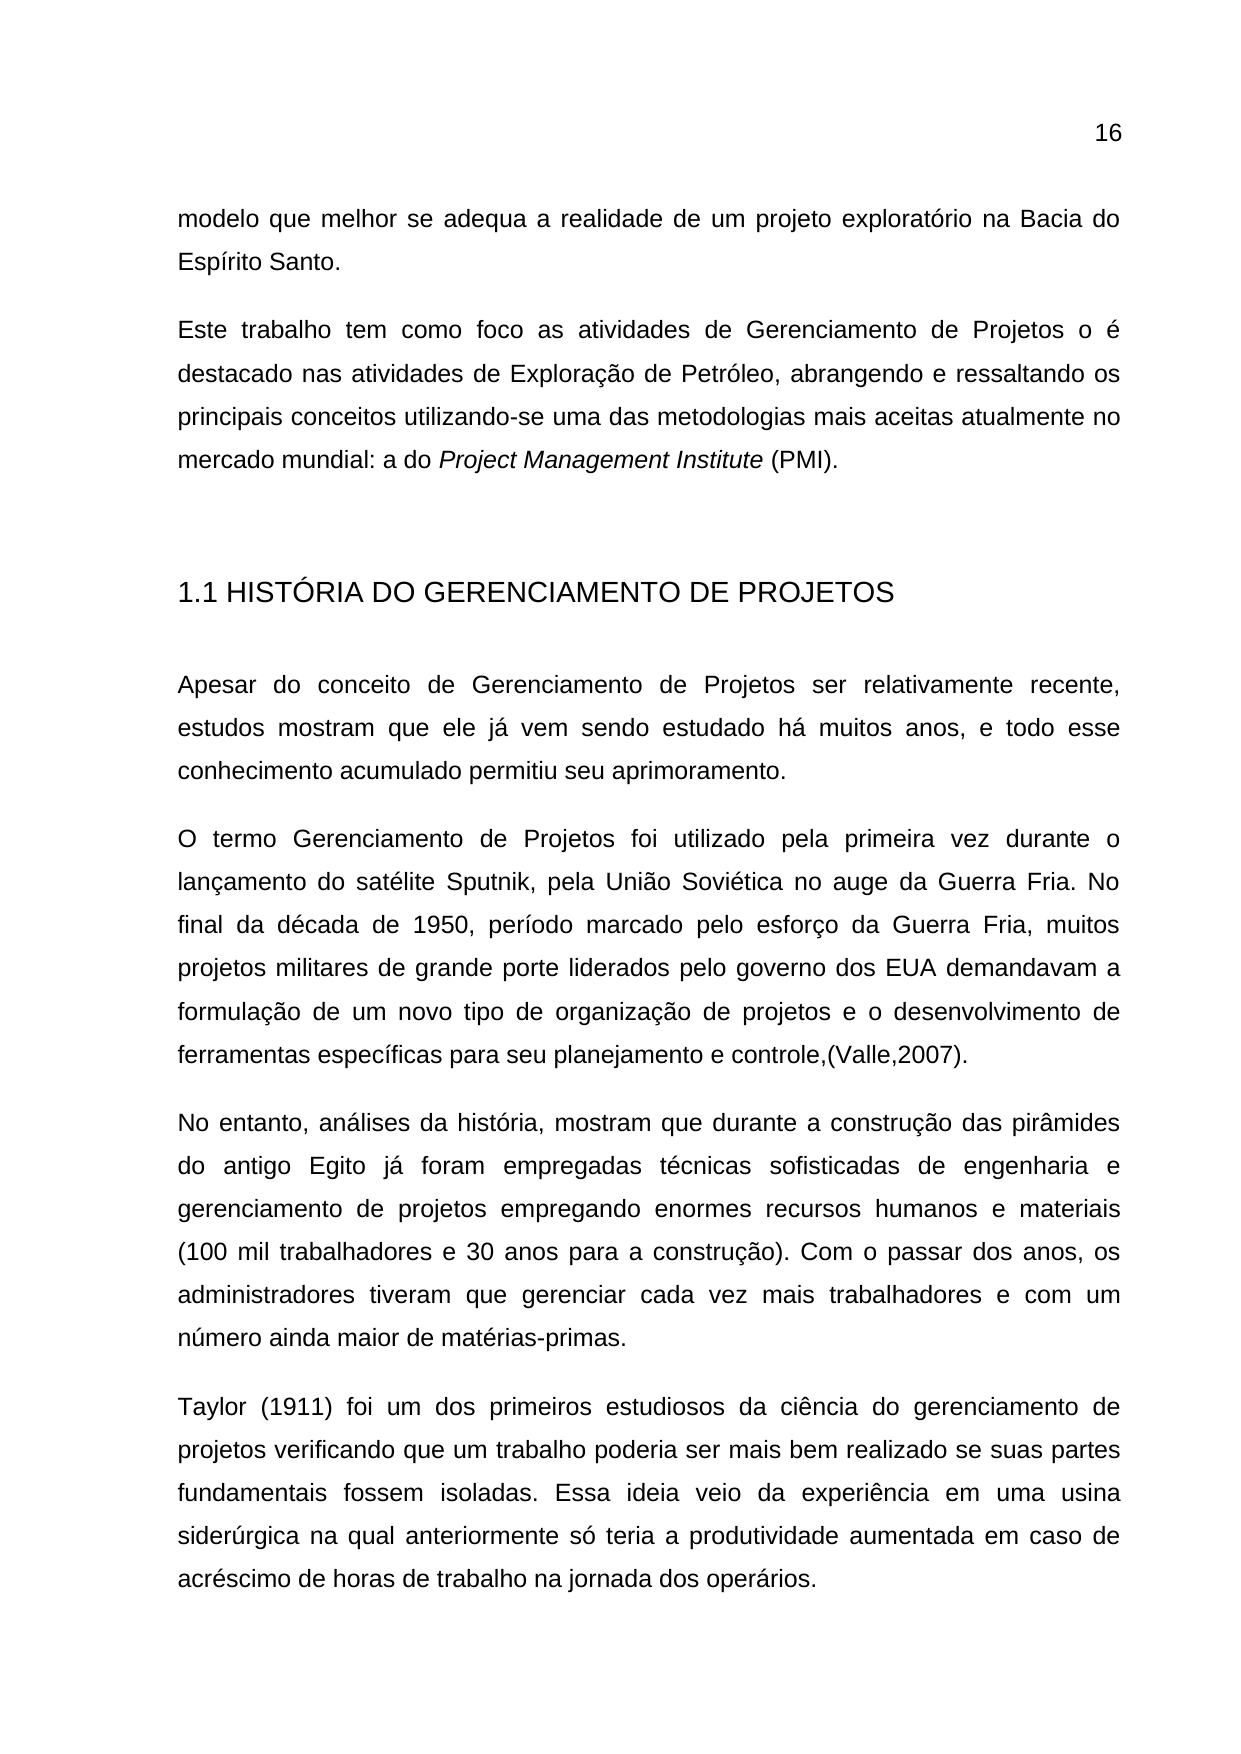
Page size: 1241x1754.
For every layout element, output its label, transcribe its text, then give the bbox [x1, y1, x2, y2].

text Apesar do conceito de Gerenciamento de Projetos ser relativamente recente, estudos mostram que ele já vem sendo estudado há muitos anos, e todo esse conhecimento acumulado permitiu seu aprimoramento. [177, 669, 1122, 784]
text Este trabalho tem como foco as atividades de Gerenciamento de Projetos o é destacado nas atividades de Exploração de Petróleo, abrangendo e ressaltando os principais conceitos utilizando-se uma das metodologias mais aceitas atualmente no mercado mundial: a do Project Management Institute (PMI). [177, 316, 1122, 474]
text No entanto, análises da história, mostram que durante a construção das pirâmides do antigo Egito já foram empregadas técnicas sofisticadas de engenharia e gerenciamento de projetos empregando enormes recursos humanos e materiais (100 mil trabalhadores e 30 anos para a construção). Com o passar dos anos, os administradores tiveram que gerenciar cada vez mais trabalhadores e com um número ainda maior de matérias-primas. [177, 1108, 1122, 1352]
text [177, 204, 1122, 276]
text O termo Gerenciamento de Projetos foi utilizado pela primeira vez durante o lançamento do satélite Sputnik, pela União Soviética no auge da Guerra Fria. No final da década de 1950, período marcado pelo esforço da Guerra Fria, muitos projetos militares de grande porte liderados pelo governo dos EUA demandavam a formulação de um novo tipo de organização de projetos e o desenvolvimento de ferramentas específicas para seu planejamento e controle,(Valle,2007). [177, 824, 1122, 1068]
subtitle História do gerenciamento de projetos [177, 576, 1122, 609]
text Taylor (1911) foi um dos primeiros estudiosos da ciência do gerenciamento de projetos verificando que um trabalho poderia ser mais bem realizado se suas partes fundamentais fossem isoladas. Essa ideia veio da experiência em uma usina siderúrgica na qual anteriormente só teria a produtividade aumentada em caso de acréscimo de horas de trabalho na jornada dos operários. [177, 1391, 1122, 1593]
